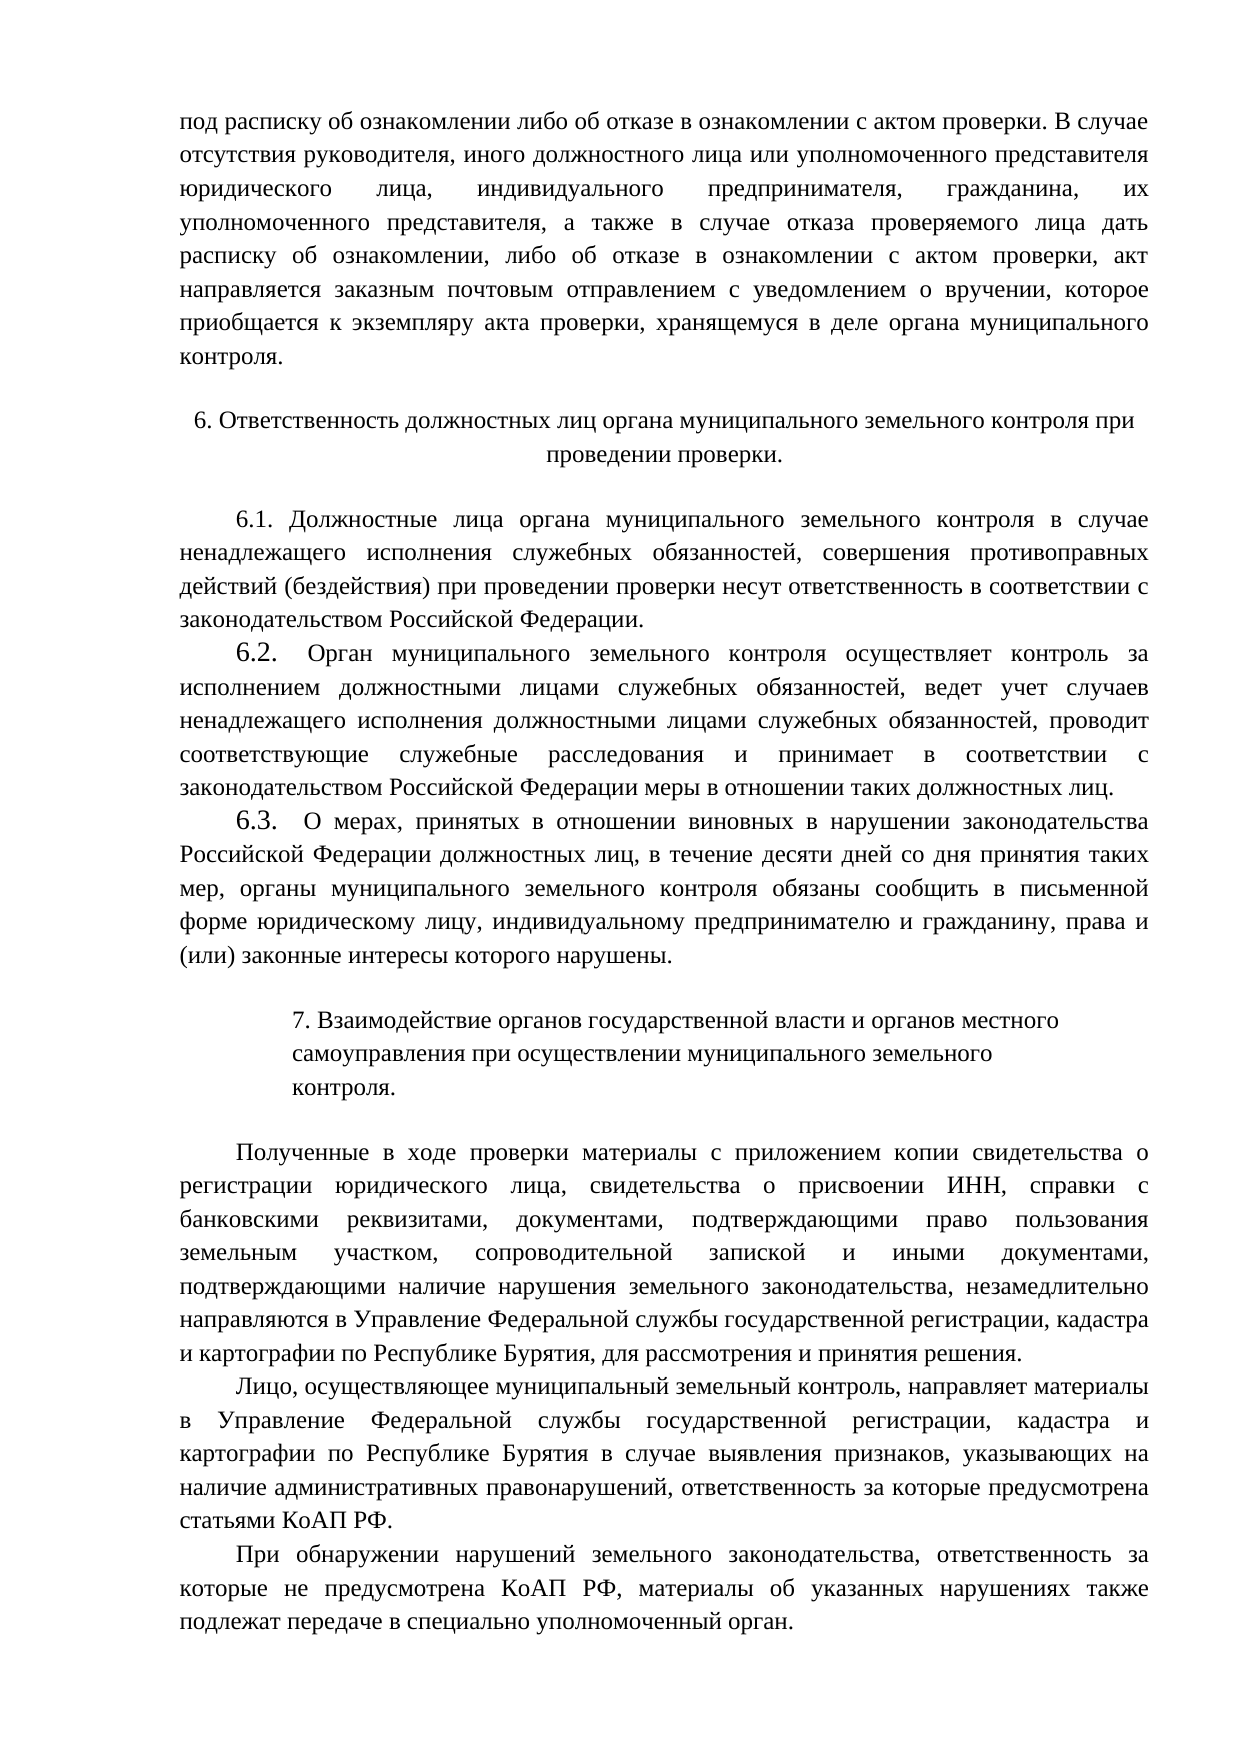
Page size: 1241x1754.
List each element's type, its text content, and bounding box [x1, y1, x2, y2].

text При обнаружении нарушений земельного законодательства, ответственность за которые не предусмотрена КоАП РФ, материалы об указанных нарушениях также подлежат передаче в специально уполномоченный орган. [179, 1536, 1149, 1636]
list О мерах, принятых в отношении виновных в нарушении законодательства Российской Федерации должностных лиц, в течение десяти дней со дня принятия таких мер, органы муниципального земельного контроля обязаны сообщить в письменной форме юридическому лицу, индивидуальному предпринимателю и гражданину, права и (или) законные интересы которого нарушены. [179, 802, 1149, 970]
text 6.1. Должностные лица органа муниципального земельного контроля в случае ненадлежащего исполнения служебных обязанностей, совершения противоправных действий (бездействия) при проведении проверки несут ответственность в соответствии с законодательством Российской Федерации. [179, 500, 1149, 634]
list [179, 102, 1149, 371]
text Лицо, осуществляющее муниципальный земельный контроль, направляет материалы в Управление Федеральной службы государственной регистрации, кадастра и картографии по Республике Бурятия в случае выявления признаков, указывающих на наличие административных правонарушений, ответственность за которые предусмотрена статьями КоАП РФ. [179, 1368, 1149, 1536]
text Полученные в ходе проверки материалы с приложением копии свидетельства о регистрации юридического лица, свидетельства о присвоении ИНН, справки с банковскими реквизитами, документами, подтверждающими право пользования земельным участком, сопроводительной запиской и иными документами, подтверждающими наличие нарушения земельного законодательства, незамедлительно направляются в Управление Федеральной службы государственной регистрации, кадастра и картографии по Республике Бурятия, для рассмотрения и принятия решения. [179, 1133, 1149, 1368]
text 6. Ответственность должностных лиц органа муниципального земельного контроля при проведении проверки. [177, 402, 1152, 469]
list Орган муниципального земельного контроля осуществляет контроль за исполнением должностными лицами служебных обязанностей, ведет учет случаев ненадлежащего исполнения должностными лицами служебных обязанностей, проводит соответствующие служебные расследования и принимает в соответствии с законодательством Российской Федерации меры в отношении таких должностных лиц. [179, 634, 1149, 802]
text 7. Взаимодействие органов государственной власти и органов местного самоуправления при осуществлении муниципального земельного контроля. [292, 1001, 1091, 1102]
